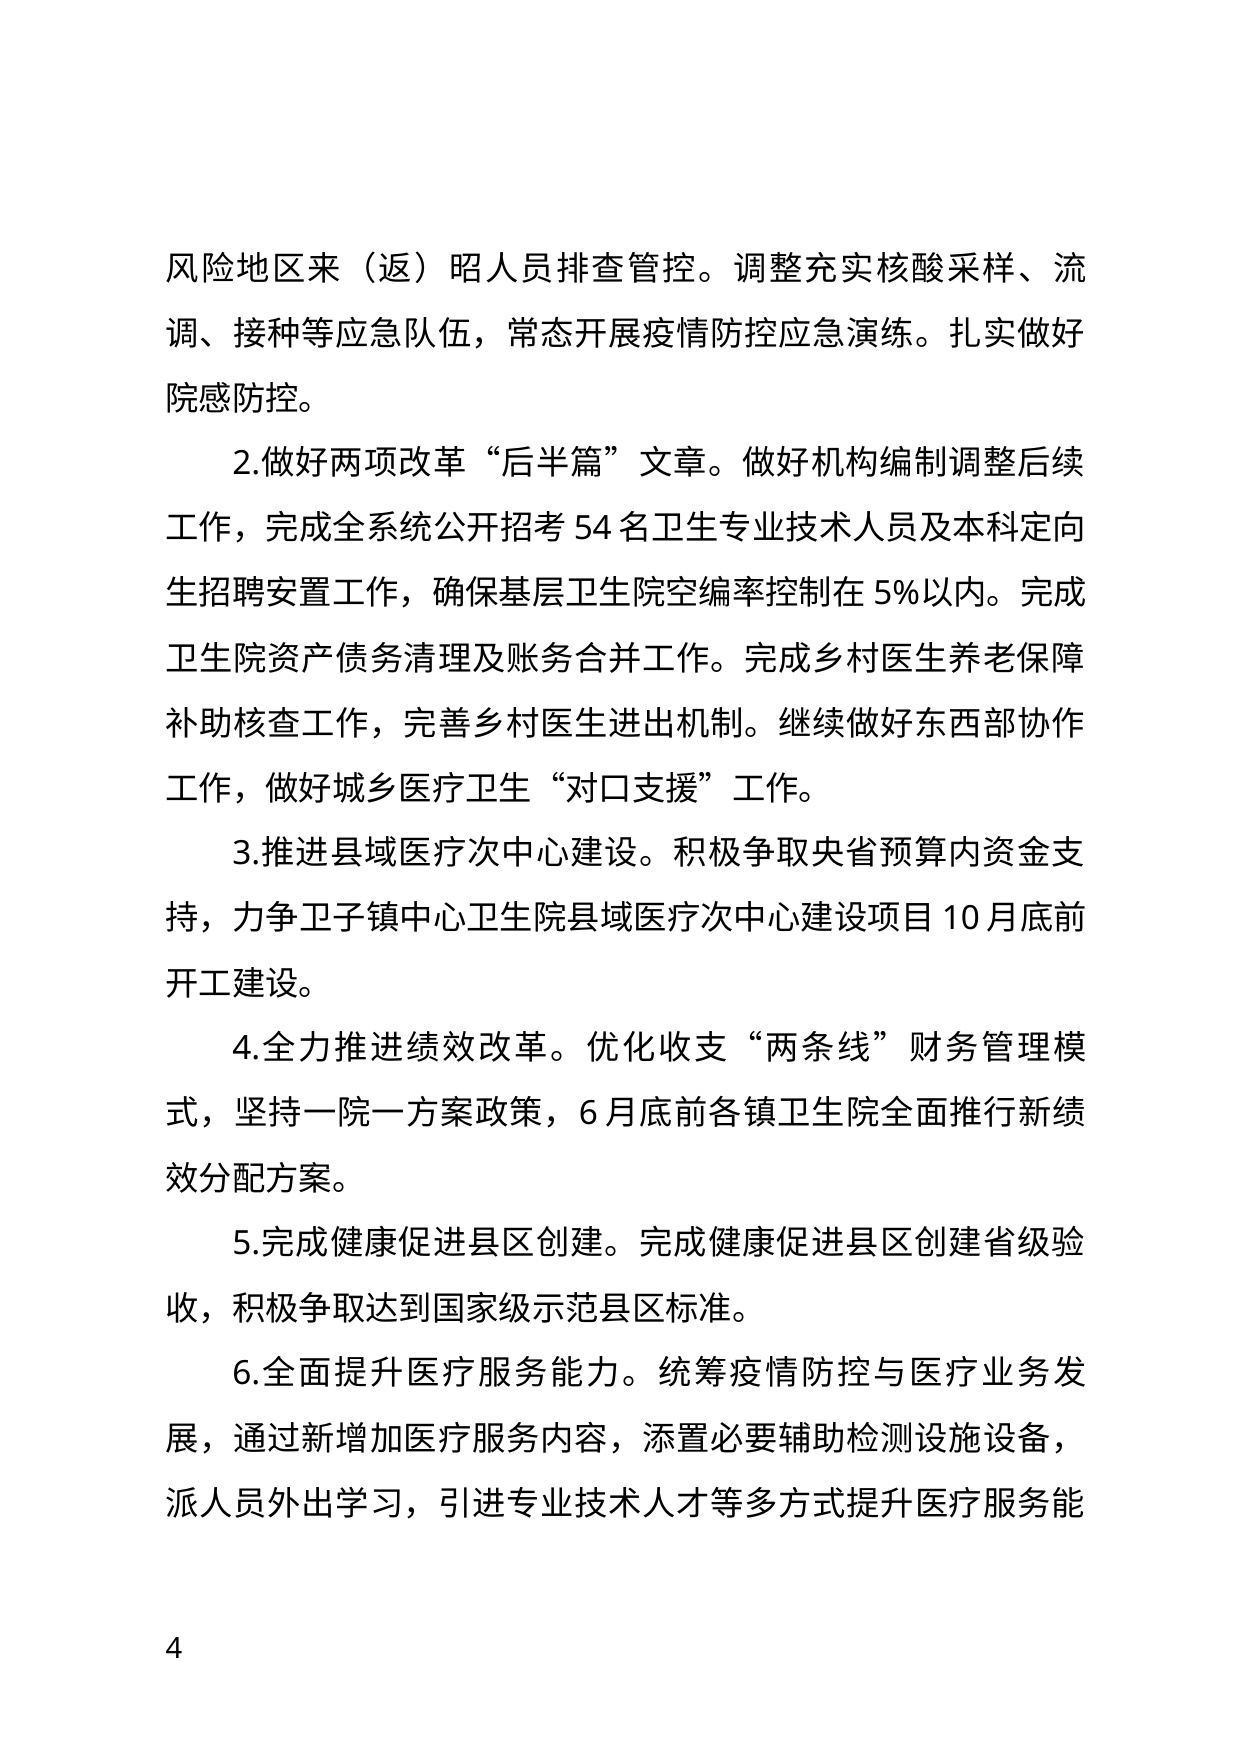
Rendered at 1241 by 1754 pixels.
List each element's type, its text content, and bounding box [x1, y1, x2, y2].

text 3.推进县域医疗次中心建设。积极争取央省预算内资金支持，力争卫子镇中心卫生院县域医疗次中心建设项目10月底前开工建设。 [165, 818, 1087, 1013]
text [165, 233, 1087, 428]
text 5.完成健康促进县区创建。完成健康促进县区创建省级验收，积极争取达到国家级示范县区标准。 [165, 1208, 1087, 1338]
text 2.做好两项改革“后半篇”文章。做好机构编制调整后续工作，完成全系统公开招考54名卫生专业技术人员及本科定向生招聘安置工作，确保基层卫生院空编率控制在5%以内。完成卫生院资产债务清理及账务合并工作。完成乡村医生养老保障补助核查工作，完善乡村医生进出机制。继续做好东西部协作工作，做好城乡医疗卫生“对口支援”工作。 [165, 428, 1087, 818]
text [165, 1338, 1087, 1533]
text 4.全力推进绩效改革。优化收支“两条线”财务管理模式，坚持一院一方案政策，6月底前各镇卫生院全面推行新绩效分配方案。 [165, 1013, 1087, 1208]
